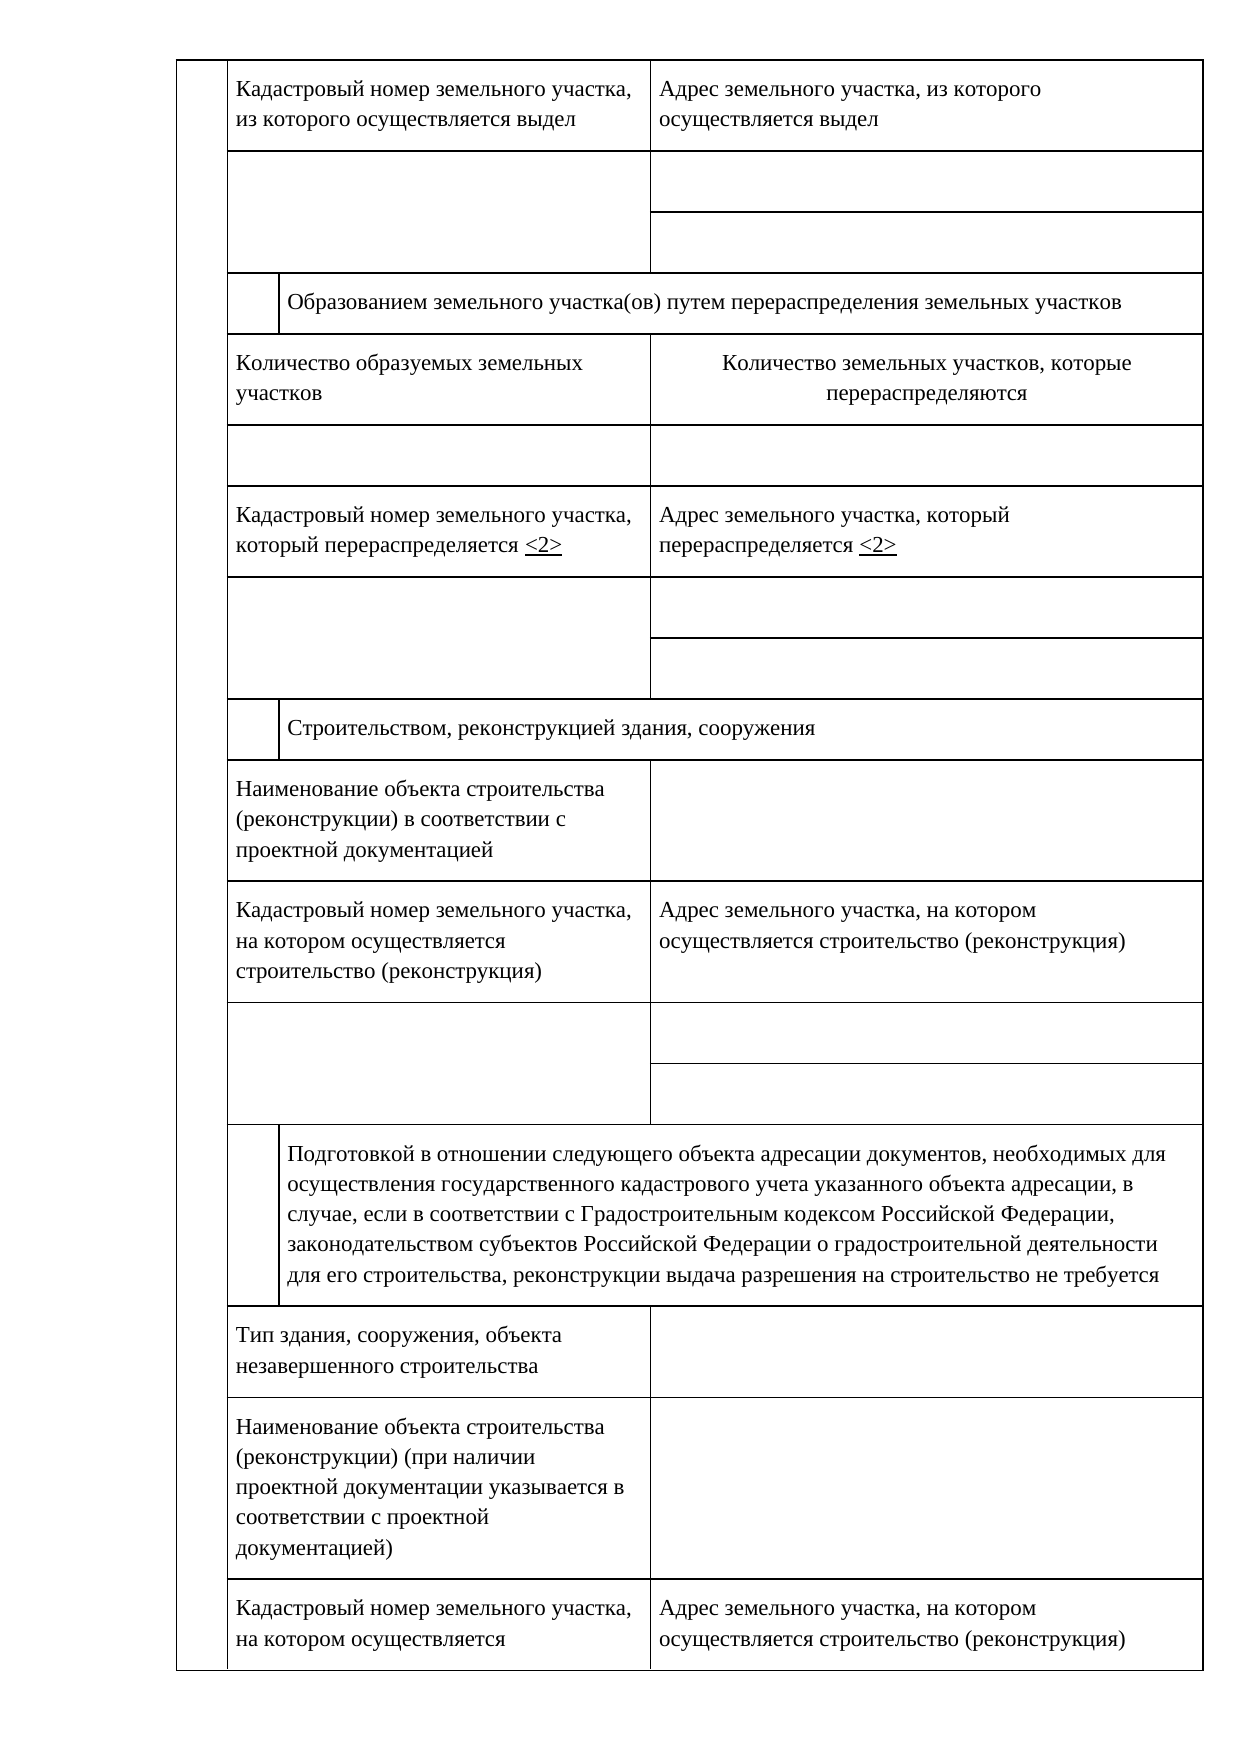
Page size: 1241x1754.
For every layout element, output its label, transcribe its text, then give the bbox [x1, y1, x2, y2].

table_cell [651, 152, 1202, 211]
table_cell Количество образуемых земельных участков [228, 335, 650, 424]
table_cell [228, 1580, 650, 1669]
table_cell [228, 1125, 278, 1305]
table_cell Наименование объекта строительства (реконструкции) в соответствии с проектной документацией [228, 761, 650, 880]
table_cell [228, 700, 278, 759]
table_cell Подготовкой в отношении следующего объекта адресации документов, необходимых для осуществления государственного кадастрового учета указанного объекта адресации, в случае, если в соответствии с Градостроительным кодексом Российской Федерации, законодательством субъектов Российской Федерации о градостроительной деятельности для его строительства, реконструкции выдача разрешения на строительство не требуется [280, 1125, 1202, 1305]
table_cell Количество земельных участков, которые перераспределяются [651, 335, 1202, 424]
table_cell Адрес земельного участка, на котором осуществляется строительство (реконструкция) [651, 882, 1202, 1002]
table_cell [651, 1307, 1202, 1397]
table_cell [228, 274, 278, 333]
table_cell Наименование объекта строительства (реконструкции) (при наличии проектной документации указывается в соответствии с проектной документацией) [228, 1398, 650, 1578]
table_cell [651, 578, 1202, 637]
table_cell [228, 426, 650, 485]
table_cell [228, 1003, 650, 1124]
table_cell Кадастровый номер земельного участка, который перераспределяется <2> [228, 487, 650, 576]
table_cell [651, 1064, 1202, 1124]
table_cell Адрес земельного участка, из которого осуществляется выдел [651, 61, 1202, 150]
table_cell [651, 761, 1202, 880]
table_cell Адрес земельного участка, который перераспределяется <2> [651, 487, 1202, 576]
table_cell [651, 639, 1202, 698]
table_cell [228, 152, 650, 272]
table_cell Кадастровый номер земельного участка, из которого осуществляется выдел [228, 61, 650, 150]
table_cell [228, 578, 650, 698]
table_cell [651, 1580, 1202, 1669]
table_cell [651, 1398, 1202, 1578]
table_cell [651, 213, 1202, 272]
table_cell Кадастровый номер земельного участка, на котором осуществляется строительство (реконструкция) [228, 882, 650, 1002]
table_cell Образованием земельного участка(ов) путем перераспределения земельных участков [280, 274, 1202, 333]
table_cell Тип здания, сооружения, объекта незавершенного строительства [228, 1307, 650, 1397]
table_cell [651, 426, 1202, 485]
table_cell [651, 1003, 1202, 1063]
table_cell Строительством, реконструкцией здания, сооружения [280, 700, 1202, 759]
